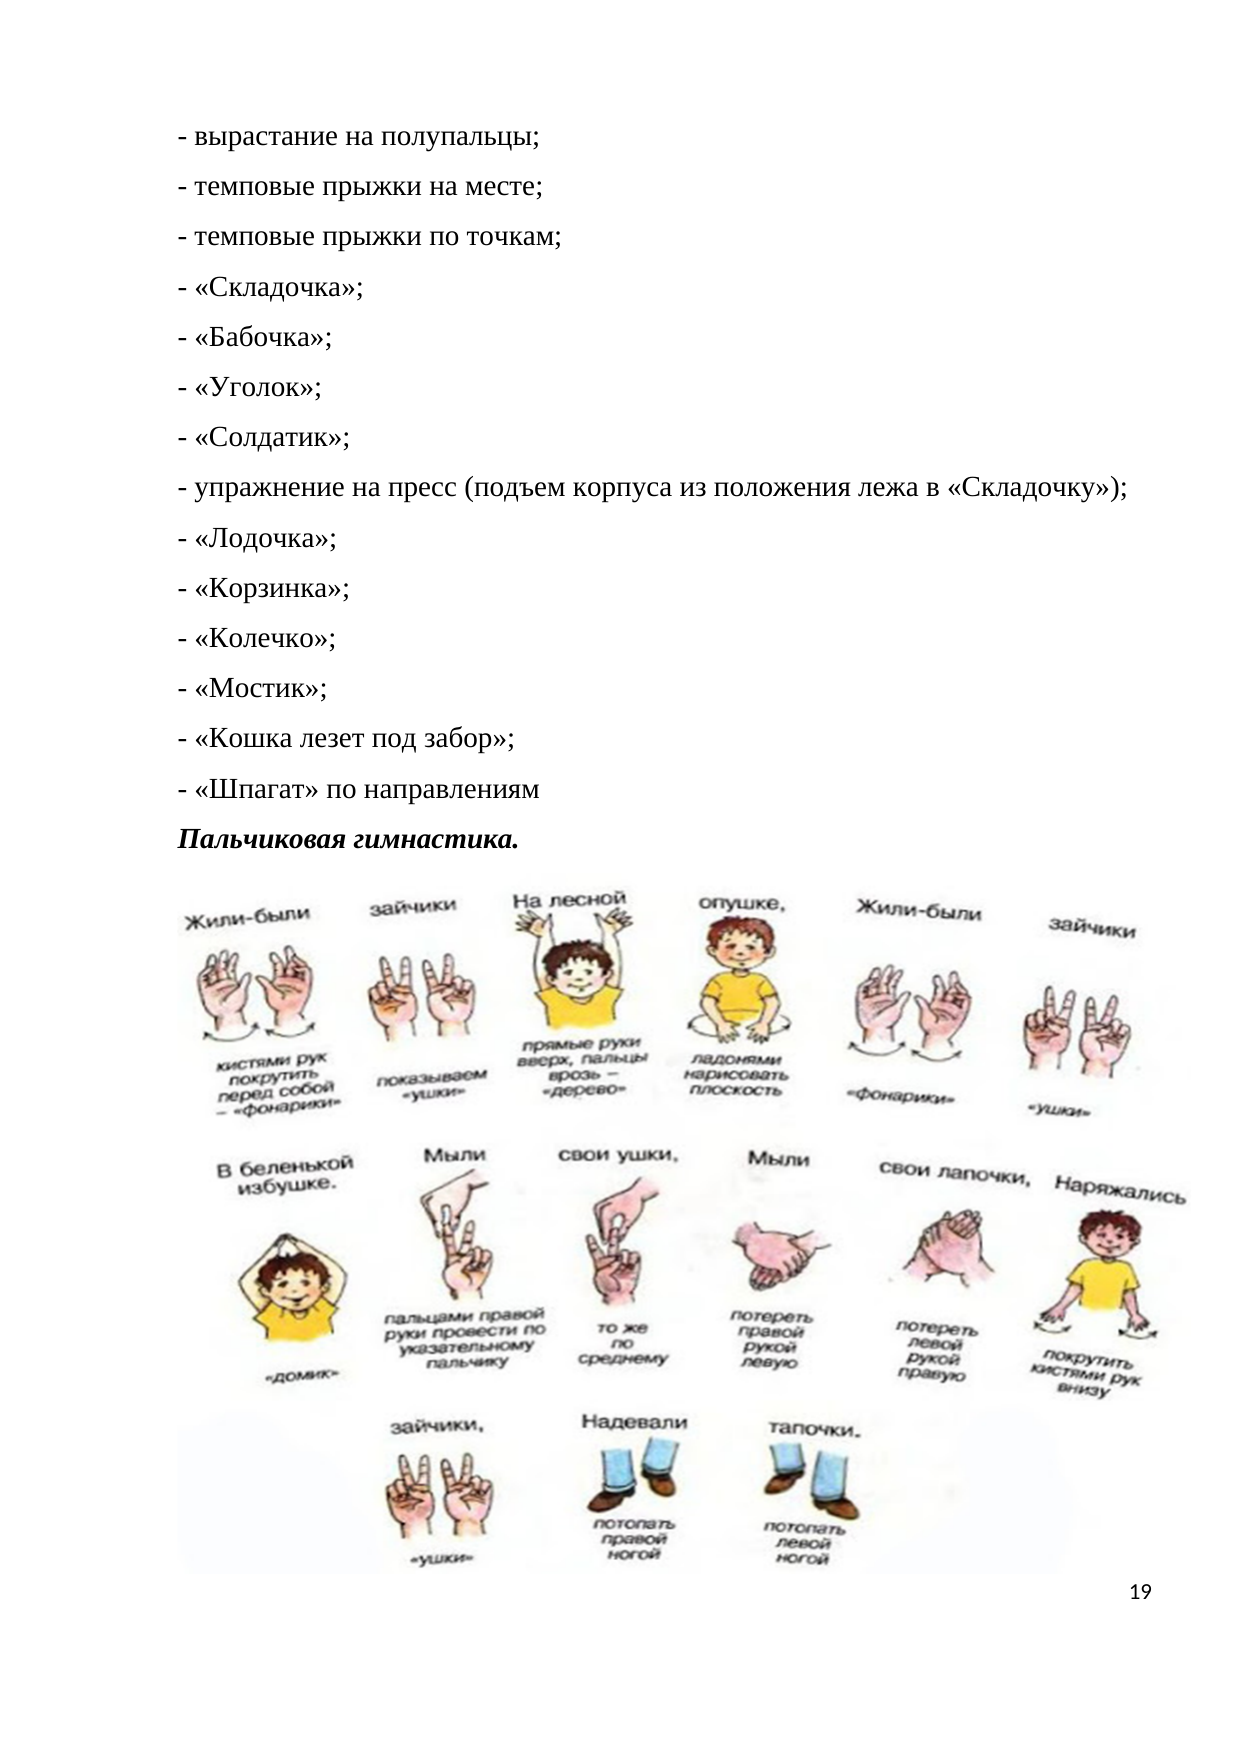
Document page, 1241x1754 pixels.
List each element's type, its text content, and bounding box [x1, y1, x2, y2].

text - вырастание на полупальцы; [177, 118, 1152, 152]
text - «Мостик»; [177, 670, 1152, 704]
text - «Солдатик»; [177, 419, 1152, 453]
text - «Корзинка»; [177, 570, 1152, 603]
text - упражнение на пресс (подъем корпуса из положения лежа в «Складочку»); [177, 469, 1152, 503]
text - темповые прыжки по точкам; [177, 218, 1152, 252]
text - «Складочка»; [177, 269, 1152, 302]
text - «Бабочка»; [177, 319, 1152, 352]
picture [177, 873, 1192, 1574]
text - «Шпагат» по направлениям [177, 771, 1152, 804]
text - «Уголок»; [177, 369, 1152, 403]
text Пальчиковая гимнастика. [177, 821, 1152, 854]
text - «Кошка лезет под забор»; [177, 721, 1152, 754]
text - темповые прыжки на месте; [177, 168, 1152, 202]
text - «Колечко»; [177, 620, 1152, 654]
text - «Лодочка»; [177, 520, 1152, 553]
